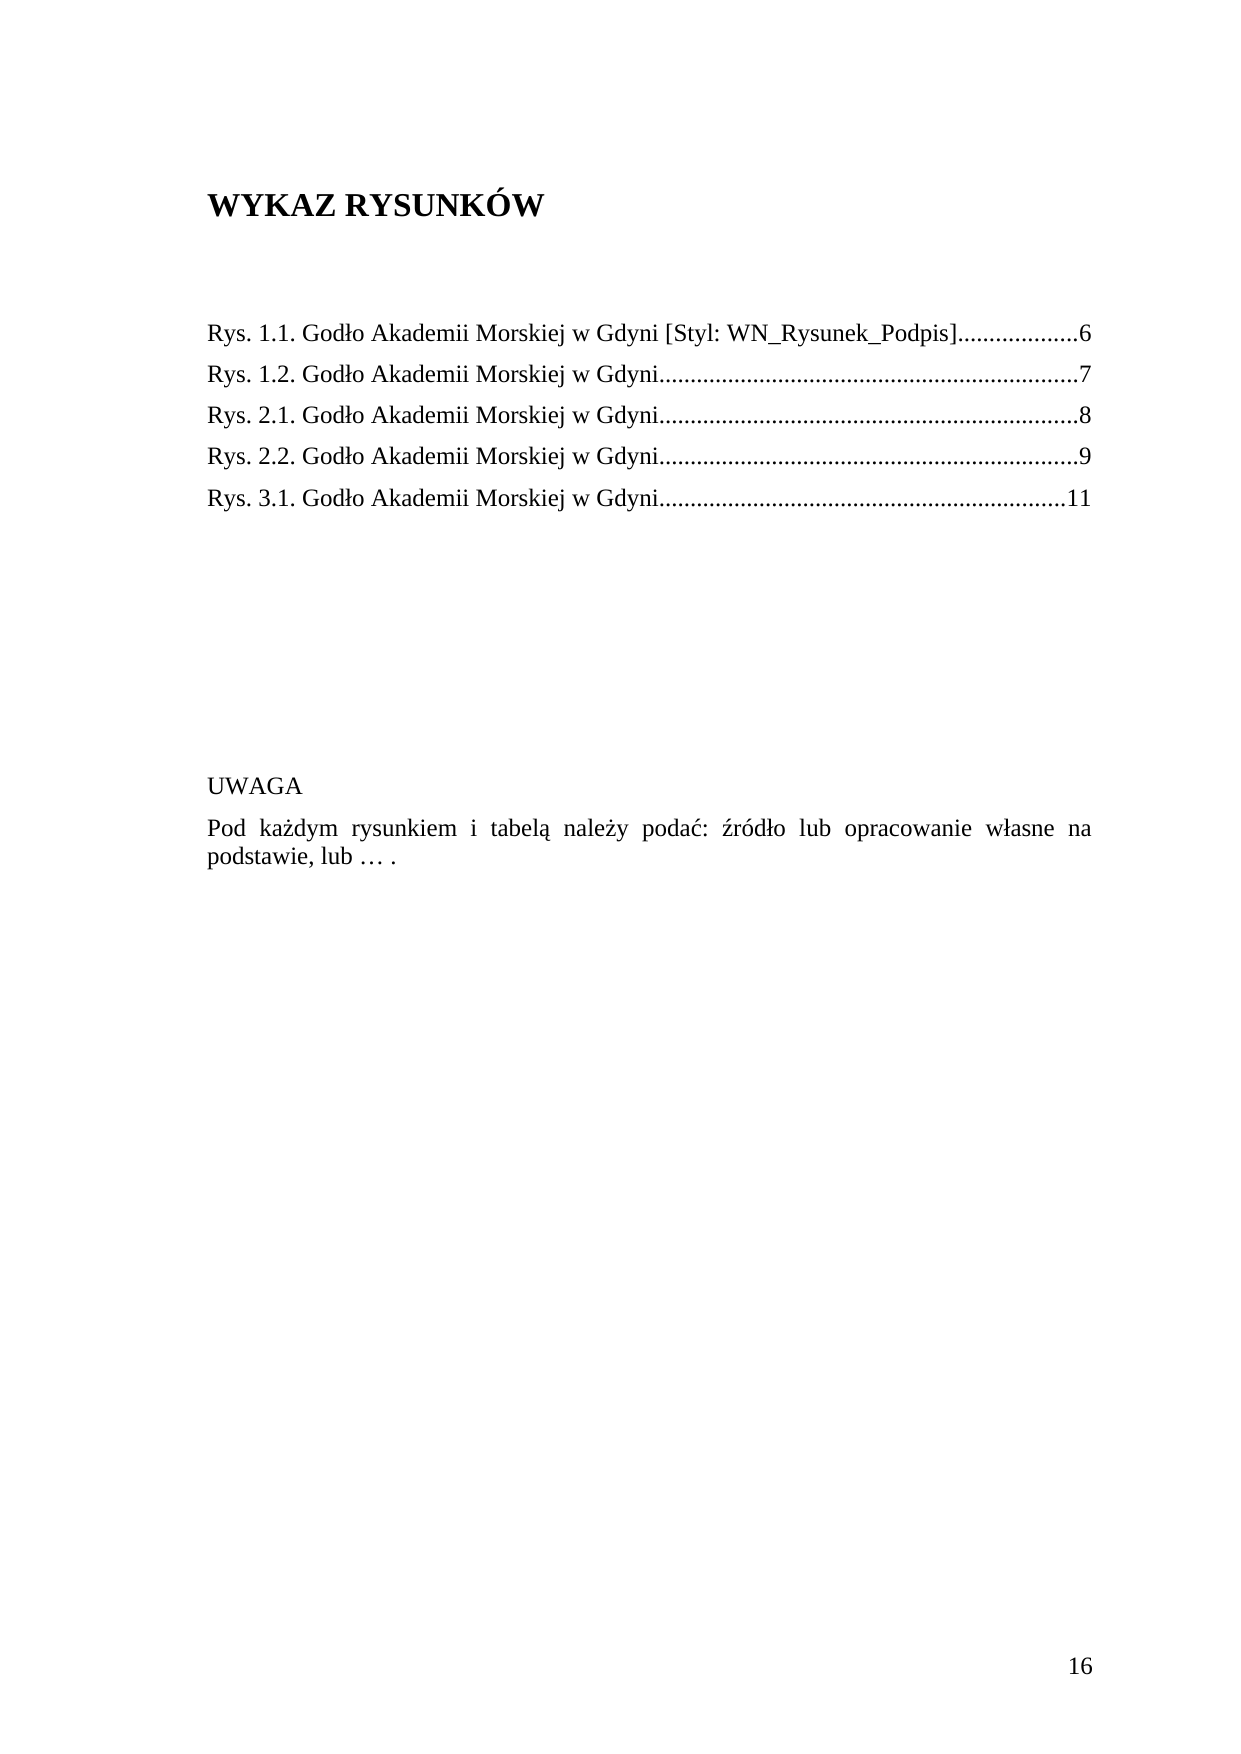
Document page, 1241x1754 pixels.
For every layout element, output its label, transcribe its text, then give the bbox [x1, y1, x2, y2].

text Rys. 1.1. Godło Akademii Morskiej w Gdyni [Styl: WN_Rysunek_Podpis] 6 [207, 318, 1092, 346]
text Rys. 2.2. Godło Akademii Morskiej w Gdyni 9 [207, 441, 1092, 470]
text Pod każdym rysunkiem i tabelą należy podać: źródło lub opracowanie własne na podstawie, lub … . [207, 813, 1092, 870]
text Rys. 3.1. Godło Akademii Morskiej w Gdyni 11 [207, 483, 1092, 511]
text UWAGA [207, 771, 1092, 800]
text Rys. 1.2. Godło Akademii Morskiej w Gdyni 7 [207, 359, 1092, 388]
text Rys. 2.1. Godło Akademii Morskiej w Gdyni 8 [207, 400, 1092, 429]
list Wykaz rysunków [207, 185, 1092, 223]
